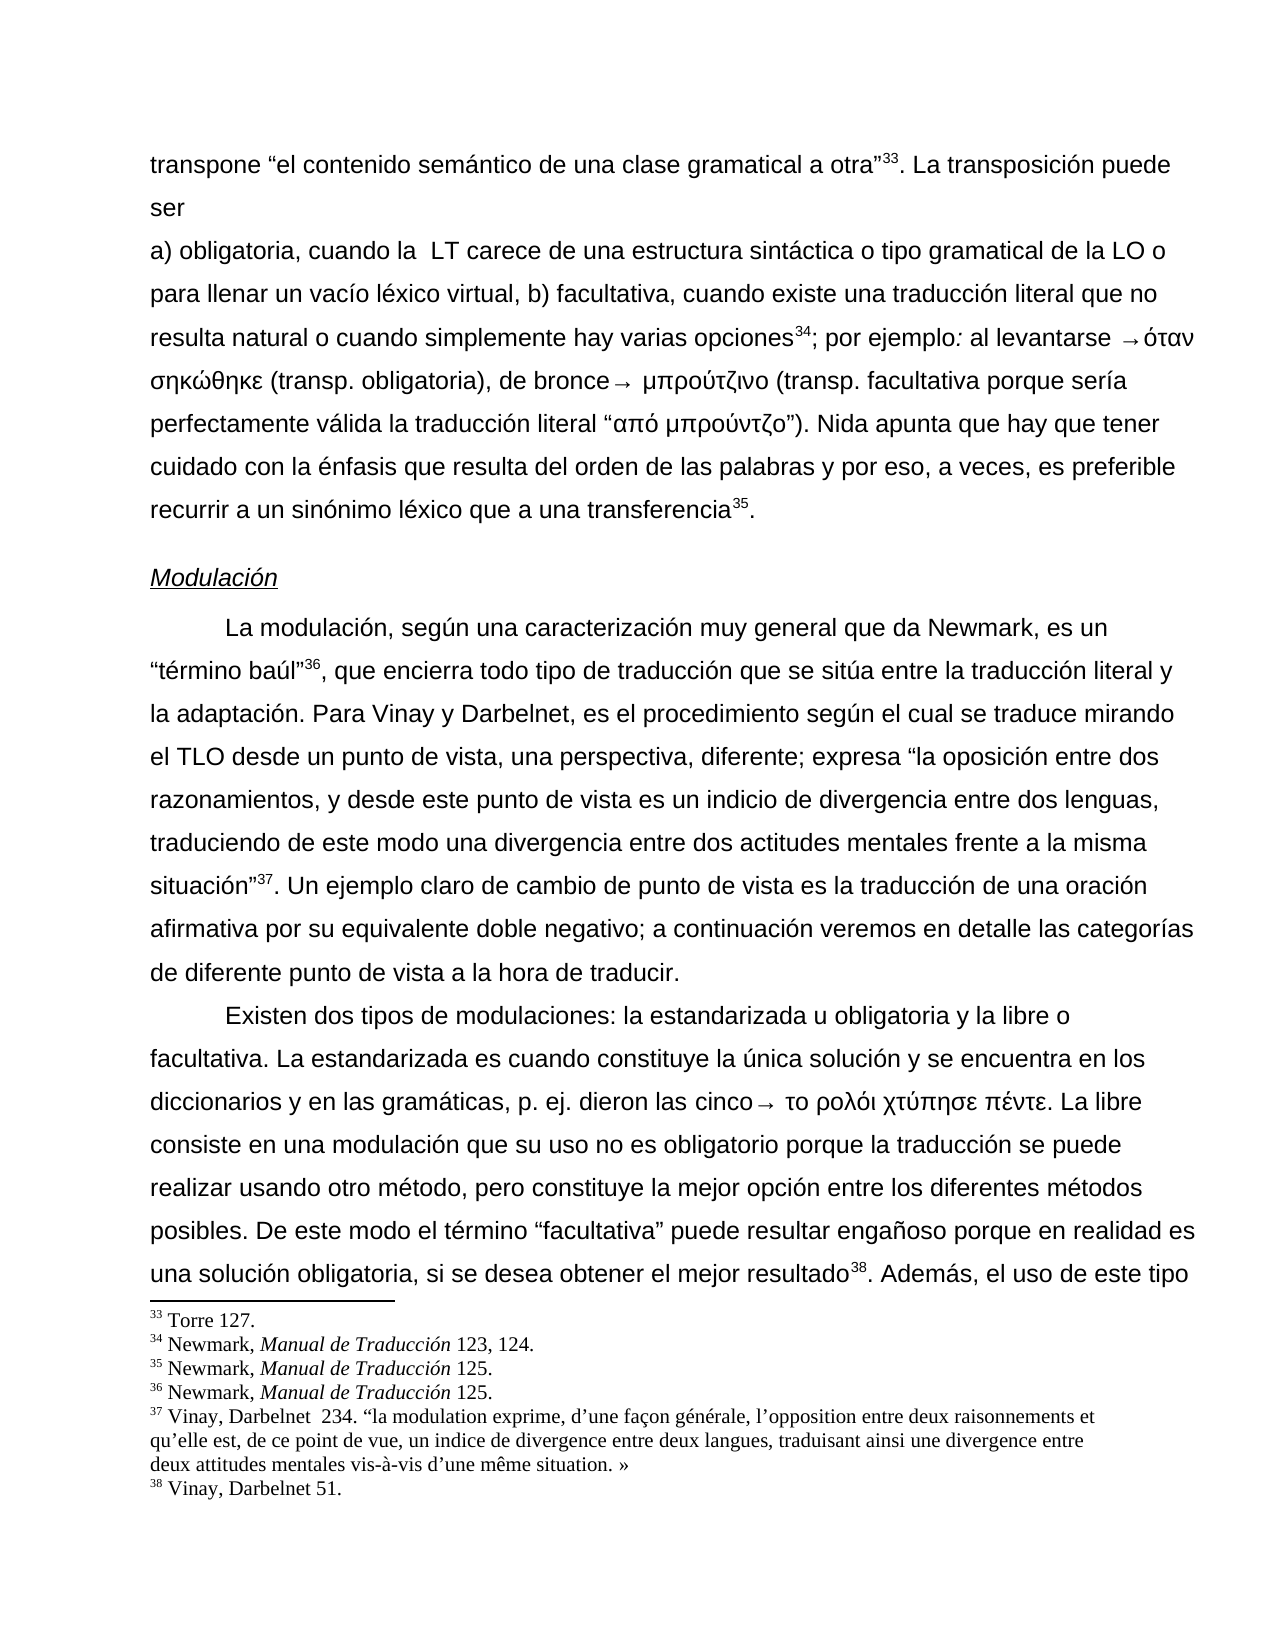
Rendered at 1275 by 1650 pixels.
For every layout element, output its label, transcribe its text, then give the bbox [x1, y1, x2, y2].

text Modulación [150, 563, 1197, 592]
text La modulación, según una caracterización muy general que da Newmark, es un “término baúl”, que encierra todo tipo de traducción que se sitúa entre la traducción literal y la adaptación. Para Vinay y Darbelnet, es el procedimiento según el cual se traduce mirando el TLO desde un punto de vista, una perspectiva, diferente; expresa “la oposición entre dos razonamientos, y desde este punto de vista es un indicio de divergencia entre dos lenguas, traduciendo de este modo una divergencia entre dos actitudes mentales frente a la misma situación”. Un ejemplo claro de cambio de punto de vista es la traducción de una oración afirmativa por su equivalente doble negativo; a continuación veremos en detalle las categorías de diferente punto de vista a la hora de traducir. [150, 612, 1197, 986]
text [150, 1001, 1197, 1288]
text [150, 150, 1197, 222]
text a) obligatoria, cuando carece de una estructura sintáctica o tipo gramatical de o para llenar un vacío léxico virtual, b) facultativa, cuando existe una traducción literal que no resulta natural o cuando simplemente hay varias opciones; por ejemplo: al levantarse →όταν σηκώθηκε (transp. obligatoria), de bronce→ μπρούτζινο (transp. facultativa porque sería perfectamente válida la traducción literal “από μπρούντζο”). Nida apunta que hay que tener cuidado con la énfasis que resulta del orden de las palabras y por eso, a veces, es preferible recurrir a un sinónimo léxico que a una transferencia. [150, 236, 1197, 524]
